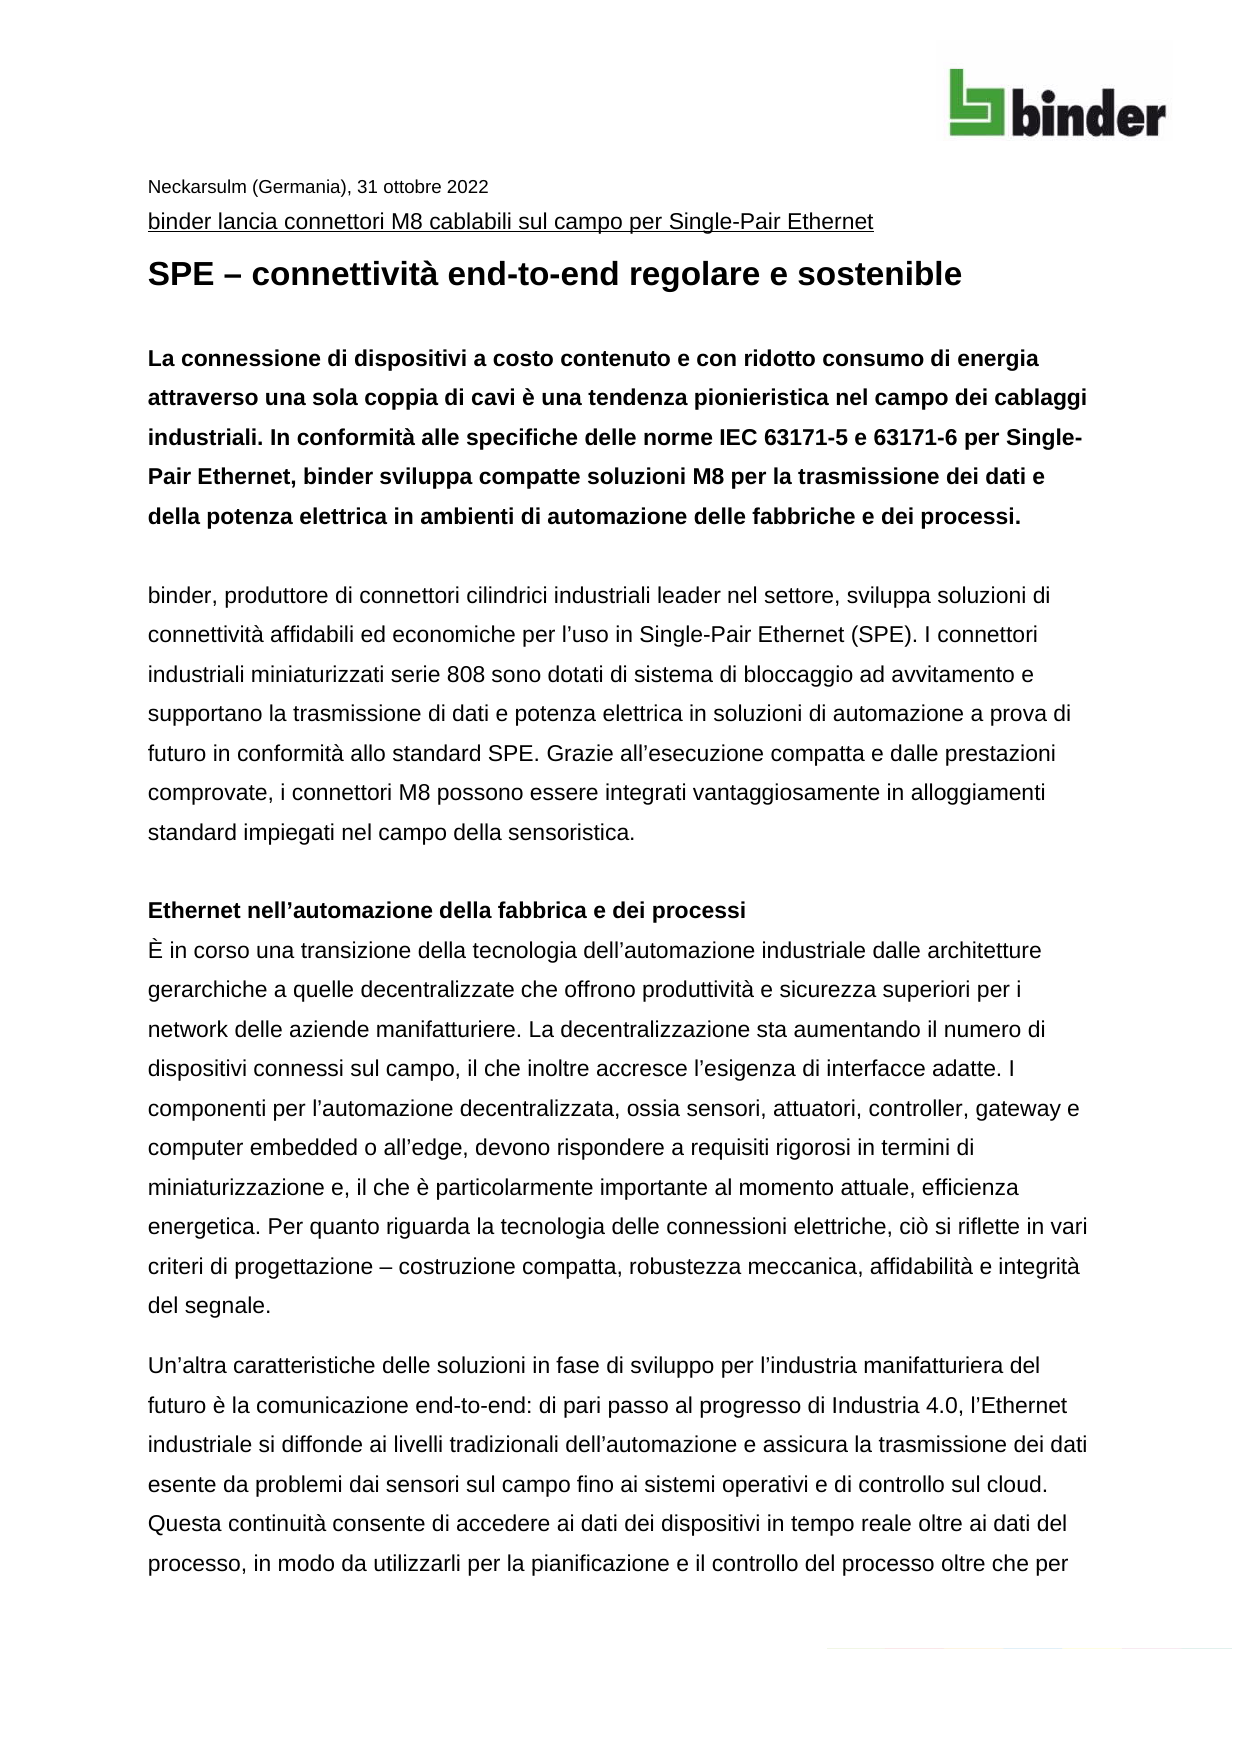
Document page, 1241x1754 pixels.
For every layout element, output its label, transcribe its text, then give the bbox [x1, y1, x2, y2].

text Neckarsulm (Germania), 31 ottobre 2022 [148, 176, 1093, 197]
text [148, 1352, 1093, 1576]
text binder lancia connettori M8 cablabili sul campo per Single-Pair Ethernet SPE – connettività end-to-end regolare e sostenible La connessione di dispositivi a costo contenuto e con ridotto consumo di energia attraverso una sola coppia di cavi è una tendenza pionieristica nel campo dei cablaggi industriali. In conformità alle specifiche delle norme IEC 63171-5 e 63171-6 per Single-Pair Ethernet, binder sviluppa compatte soluzioni M8 per la trasmissione dei dati e della potenza elettrica in ambienti di automazione delle fabbriche e dei processi. binder, produttore di connettori cilindrici industriali leader nel settore, sviluppa soluzioni di connettività affidabili ed economiche per l’uso in Single-Pair Ethernet (SPE). I connettori industriali miniaturizzati serie 808 sono dotati di sistema di bloccaggio ad avvitamento e supportano la trasmissione di dati e potenza elettrica in soluzioni di automazione a prova di futuro in conformità allo standard SPE. Grazie all’esecuzione compatta e dalle prestazioni comprovate, i connettori M8 possono essere integrati vantaggiosamente in alloggiamenti standard impiegati nel campo della sensoristica. Ethernet nell’automazione della fabbrica e dei processi È in corso una transizione della tecnologia dell’automazione industriale dalle architetture gerarchiche a quelle decentralizzate che offrono produttività e sicurezza superiori per i network delle aziende manifatturiere. La decentralizzazione sta aumentando il numero di dispositivi connessi sul campo, il che inoltre accresce l’esigenza di interfacce adatte. I componenti per l’automazione decentralizzata, ossia sensori, attuatori, controller, gateway e computer embedded o all’edge, devono rispondere a requisiti rigorosi in termini di miniaturizzazione e, il che è particolarmente importante al momento attuale, efficienza energetica. Per quanto riguarda la tecnologia delle connessioni elettriche, ciò si riflette in vari criteri di progettazione – costruzione compatta, robustezza meccanica, affidabilità e integrità del segnale. [148, 208, 1093, 1318]
